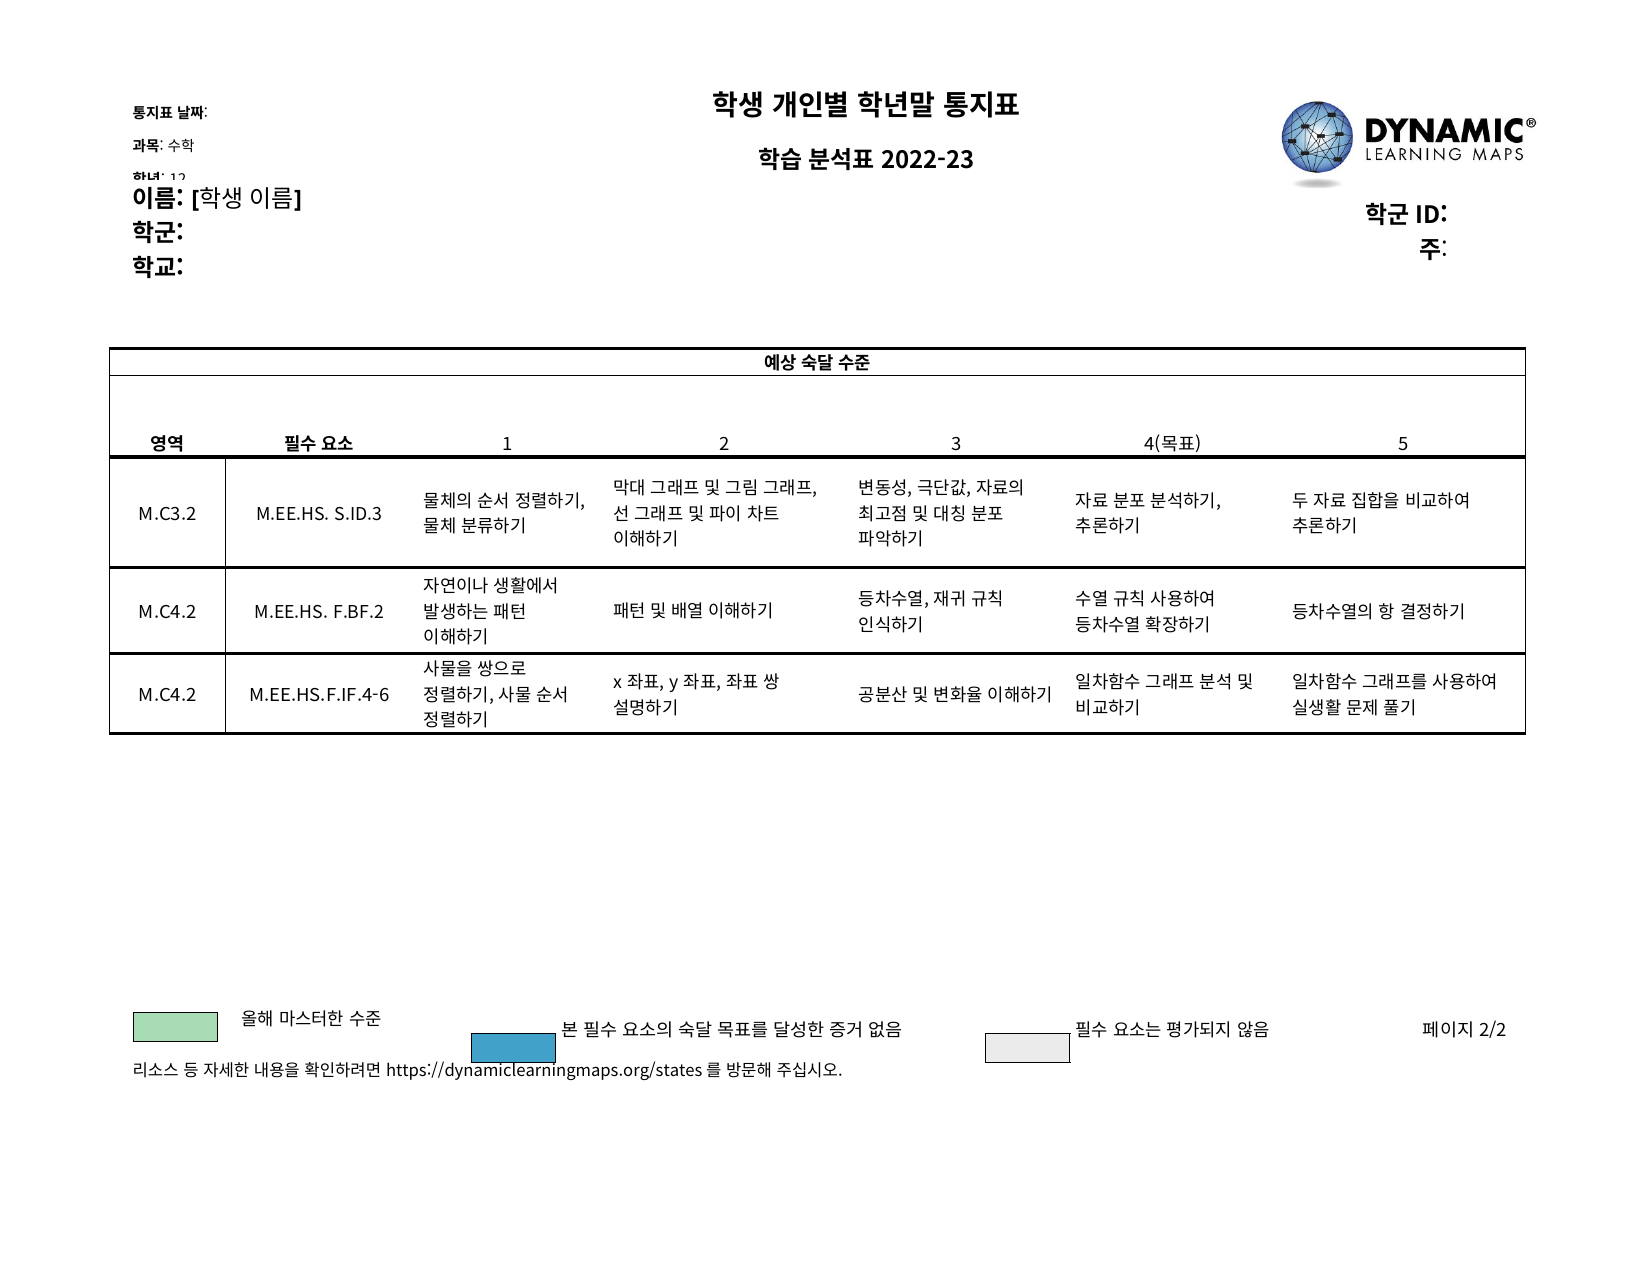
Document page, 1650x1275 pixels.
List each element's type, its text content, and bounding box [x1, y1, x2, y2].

table_cell 등차수열의 항 결정하기 [1281, 569, 1525, 652]
table_cell M.EE.HS. S.ID.3 [226, 459, 412, 566]
text 리소스 등 자세한 내용을 확인하려면 https://dynamiclearningmaps.org/states를 방문해 주십시오. [132, 1057, 1537, 1082]
table_cell 사물을 쌍으로 정렬하기, 사물 순서 정렬하기 [413, 655, 602, 732]
table_cell x 좌표, y 좌표, 좌표 쌍 설명하기 [602, 655, 847, 732]
table_cell 등차수열, 재귀 규칙 인식하기 [848, 569, 1064, 652]
text 본 필수 요소의 숙달 목표를 달성한 증거 없음 [561, 1016, 962, 1042]
table_cell 일차함수 그래프를 사용하여 실생활 문제 풀기 [1281, 655, 1525, 732]
table_cell 필수 요소 [226, 376, 412, 455]
table_cell 막대 그래프 및 그림 그래프, 선 그래프 및 파이 차트 이해하기 [602, 459, 847, 566]
text 올해 마스터한 수준 [241, 1005, 447, 1031]
table_cell 자연이나 생활에서 발생하는 패턴 이해하기 [413, 569, 602, 652]
text 필수 요소는 평가되지 않음 [1075, 1016, 1306, 1042]
table_cell 패턴 및 배열 이해하기 [602, 569, 847, 652]
table_cell 공분산 및 변화율 이해하기 [848, 655, 1064, 732]
table_cell 4(목표) [1064, 376, 1281, 455]
table_cell M.C4.2 [110, 655, 225, 732]
table_cell 수열 규칙 사용하여 등차수열 확장하기 [1064, 569, 1281, 652]
table_cell M.C3.2 [110, 459, 225, 566]
table_cell 두 자료 집합을 비교하여 추론하기 [1281, 459, 1525, 566]
table_cell 5 [1281, 376, 1525, 455]
table_cell 일차함수 그래프 분석 및 비교하기 [1064, 655, 1281, 732]
table_cell M.C4.2 [110, 569, 225, 652]
text 페이지 2/2 [1423, 1016, 1537, 1042]
picture [1280, 100, 1540, 189]
table_cell 변동성, 극단값, 자료의 최고점 및 대칭 분포 파악하기 [848, 459, 1064, 566]
table_cell M.EE.HS.F.IF.4-6 [226, 655, 412, 732]
table_cell 3 [848, 376, 1064, 455]
table_cell 2 [602, 376, 847, 455]
table_header 예상 숙달 수준 [110, 350, 1525, 375]
table_cell M.EE.HS. F.BF.2 [226, 569, 412, 652]
table_cell 자료 분포 분석하기, 추론하기 [1064, 459, 1281, 566]
table_cell 영역 [110, 376, 226, 455]
table_cell 물체의 순서 정렬하기, 물체 분류하기 [413, 459, 602, 566]
table_cell 1 [413, 376, 602, 455]
